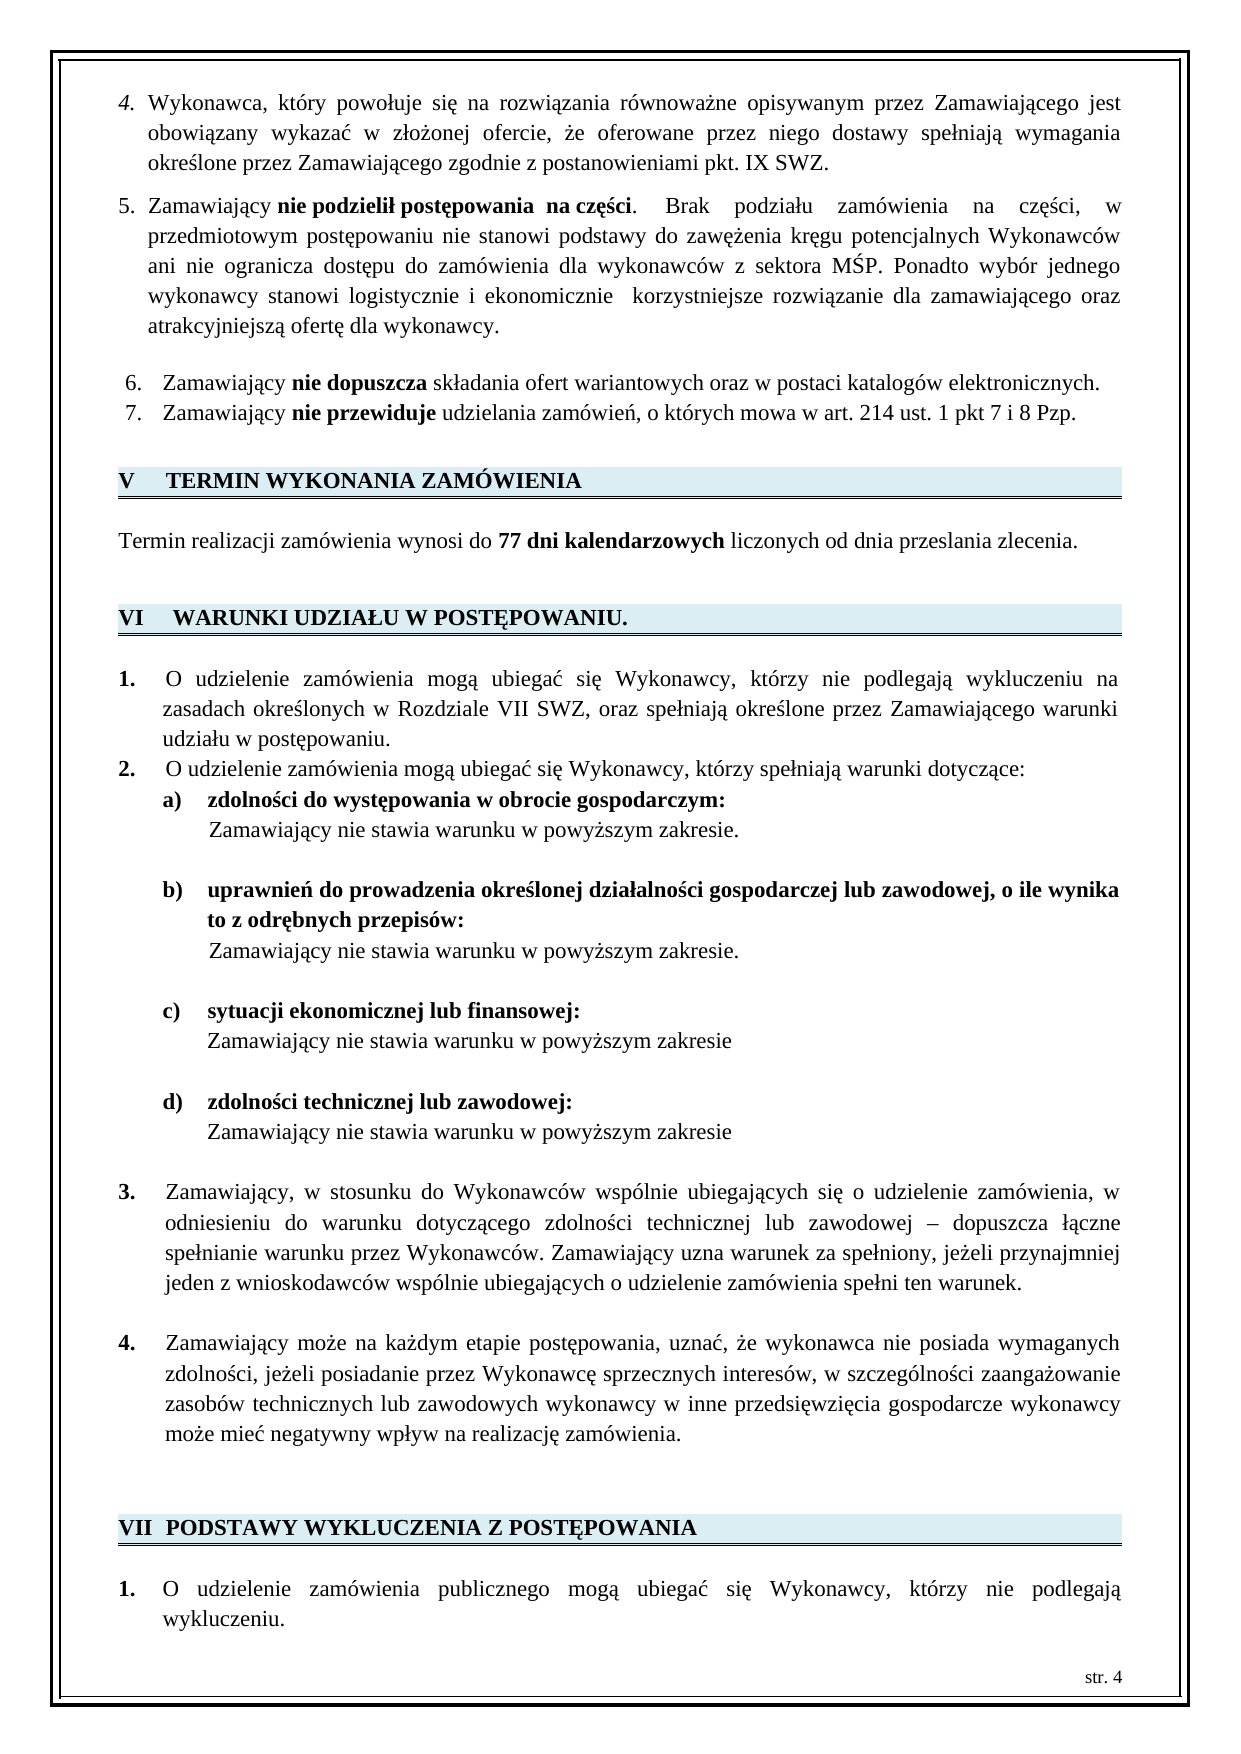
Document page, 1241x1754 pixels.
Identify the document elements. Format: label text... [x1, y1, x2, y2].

text Zamawiający nie stawia warunku w powyższym zakresie [207, 1027, 1122, 1054]
list Zamawiający nie dopuszcza składania ofert wariantowych oraz w postaci katalogów elektronicznych. [125, 369, 1122, 396]
list Zamawiający, w stosunku do Wykonawców wspólnie ubiegających się o udzielenie zamówienia, w odniesieniu do warunku dotyczącego zdolności technicznej lub zawodowej – dopuszcza łączne spełnianie warunku przez Wykonawców. Zamawiający uzna warunek za spełniony, jeżeli przynajmniej jeden z wnioskodawców wspólnie ubiegających o udzielenie zamówienia spełni ten warunek. [118, 1178, 1122, 1295]
list Wykonawca, który powołuje się na rozwiązania równoważne opisywanym przez Zamawiającego jest obowiązany wykazać w złożonej ofercie, że oferowane przez niego dostawy spełniają wymagania określone przez Zamawiającego zgodnie z postanowieniami pkt. IX SWZ. [118, 89, 1122, 175]
list sytuacji ekonomicznej lub finansowej: [162, 997, 1120, 1023]
list O udzielenie zamówienia mogą ubiegać się Wykonawcy, którzy spełniają warunki dotyczące: [118, 756, 1120, 782]
list uprawnień do prowadzenia określonej działalności gospodarczej lub zawodowej, o ile wynika to z odrębnych przepisów: [162, 876, 1120, 933]
list O udzielenie zamówienia publicznego mogą ubiegać się Wykonawcy, którzy nie podlegają wykluczeniu. [118, 1574, 1122, 1631]
text Termin realizacji zamówienia wynosi do 77 dni kalendarzowych liczonych od dnia przeslania zlecenia. [118, 527, 1122, 554]
text VII PODSTAWY WYKLUCZENIA Z POSTĘPOWANIA [118, 1514, 1122, 1543]
list Zamawiający nie podzielił postępowania na części. Brak podziału zamówienia na części, w przedmiotowym postępowaniu nie stanowi podstawy do zawężenia kręgu potencjalnych Wykonawców ani nie ogranicza dostępu do zamówienia dla wykonawców z sektora MŚP. Ponadto wybór jednego wykonawcy stanowi logistycznie i ekonomicznie korzystniejsze rozwiązanie dla zamawiającego oraz atrakcyjniejszą ofertę dla wykonawcy. [118, 192, 1122, 339]
list zdolności technicznej lub zawodowej: [162, 1088, 1120, 1114]
list zdolności do występowania w obrocie gospodarczym: [162, 786, 1120, 812]
text Zamawiający nie stawia warunku w powyższym zakresie. [208, 816, 1120, 842]
text V TERMIN WYKONANIA ZAMÓWIENIA [118, 467, 1122, 496]
list Zamawiający może na każdym etapie postępowania, uznać, że wykonawca nie posiada wymaganych zdolności, jeżeli posiadanie przez Wykonawcę sprzecznych interesów, w szczególności zaangażowanie zasobów technicznych lub zawodowych wykonawcy w inne przedsięwzięcia gospodarcze wykonawcy może mieć negatywny wpływ na realizację zamówienia. [118, 1329, 1122, 1446]
list Zamawiający nie przewiduje udzielania zamówień, o których mowa w art. 214 ust. 1 pkt 7 i 8 Pzp. [125, 399, 1122, 426]
text Zamawiający nie stawia warunku w powyższym zakresie [207, 1118, 1122, 1144]
text Zamawiający nie stawia warunku w powyższym zakresie. [208, 937, 1120, 963]
list O udzielenie zamówienia mogą ubiegać się Wykonawcy, którzy nie podlegają wykluczeniu na zasadach określonych w Rozdziale VII SWZ, oraz spełniają określone przez Zamawiającego warunki udziału w postępowaniu. [118, 665, 1120, 752]
text VI WARUNKI UDZIAŁU W POSTĘPOWANIU. [118, 604, 1122, 633]
